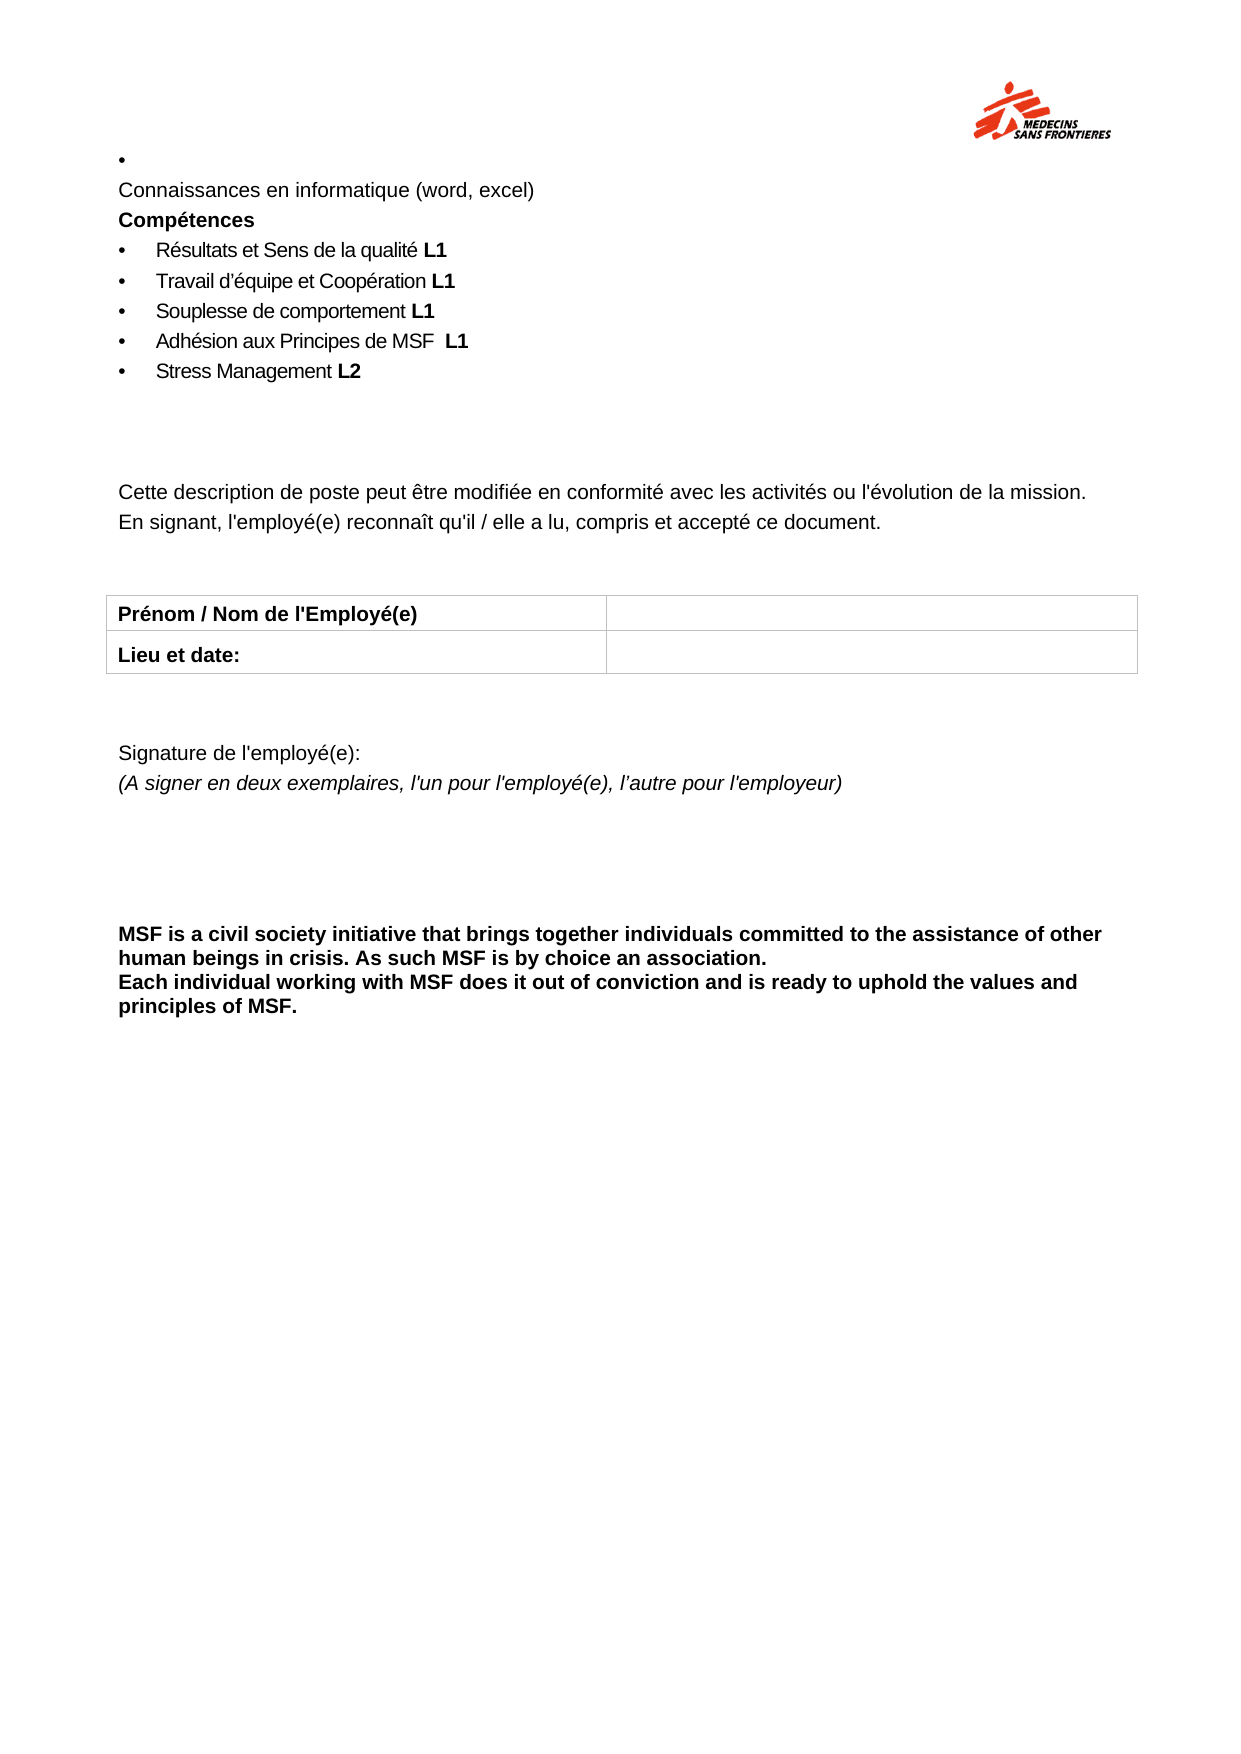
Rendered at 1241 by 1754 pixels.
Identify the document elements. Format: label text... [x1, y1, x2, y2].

text En signant, l'employé(e) reconnaît qu'il / elle a lu, compris et accepté ce document. [118, 510, 1122, 534]
table_header Prénom / Nom de l'Employé(e) [107, 596, 606, 630]
text MSF is a civil society initiative that brings together individuals committed to the assistance of other human beings in crisis. As such MSF is by choice an association. Each individual working with MSF does it out of conviction and is ready to uphold the values and principles of MSF. [118, 922, 1122, 1018]
table_header [607, 596, 1137, 630]
table_cell [607, 631, 1137, 673]
text Cette description de poste peut être modifiée en conformité avec les activités ou l'évolution de la mission. [118, 480, 1122, 504]
text (A signer en deux exemplaires, l'un pour l'employé(e), l’autre pour l'employeur) [118, 771, 1122, 795]
table_cell Lieu et date: [107, 631, 606, 673]
text Signature de l'employé(e): [118, 741, 1122, 765]
